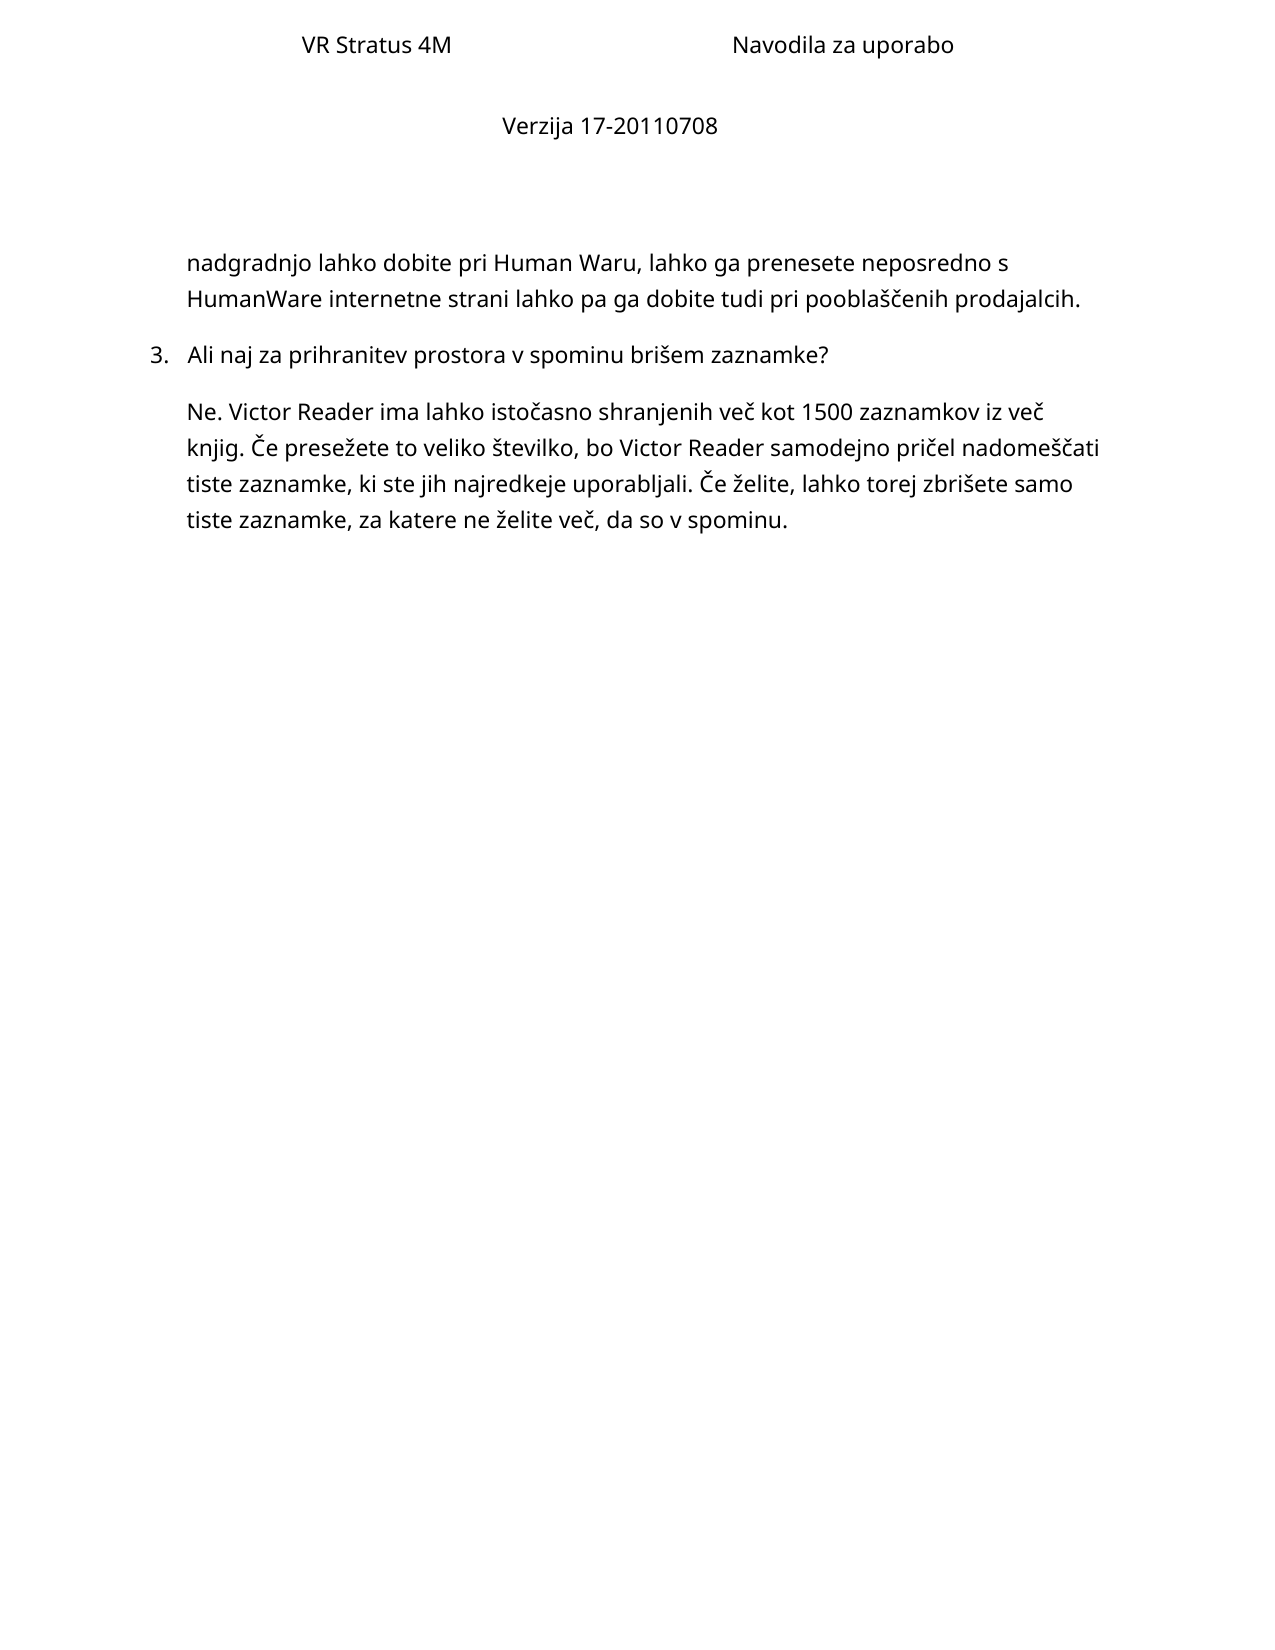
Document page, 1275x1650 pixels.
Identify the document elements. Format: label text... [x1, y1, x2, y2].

list Ali naj za prihranitev prostora v spominu brišem zaznamke? [150, 339, 1107, 371]
text Ne. Victor Reader ima lahko istočasno shranjenih več kot 1500 zaznamkov iz več knjig. Če presežete to veliko številko, bo Victor Reader samodejno pričel nadomeščati tiste zaznamke, ki ste jih najredkeje uporabljali. Če želite, lahko torej zbrišete samo tiste zaznamke, za katere ne želite več, da so v spominu. [186, 396, 1107, 535]
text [186, 247, 1107, 314]
